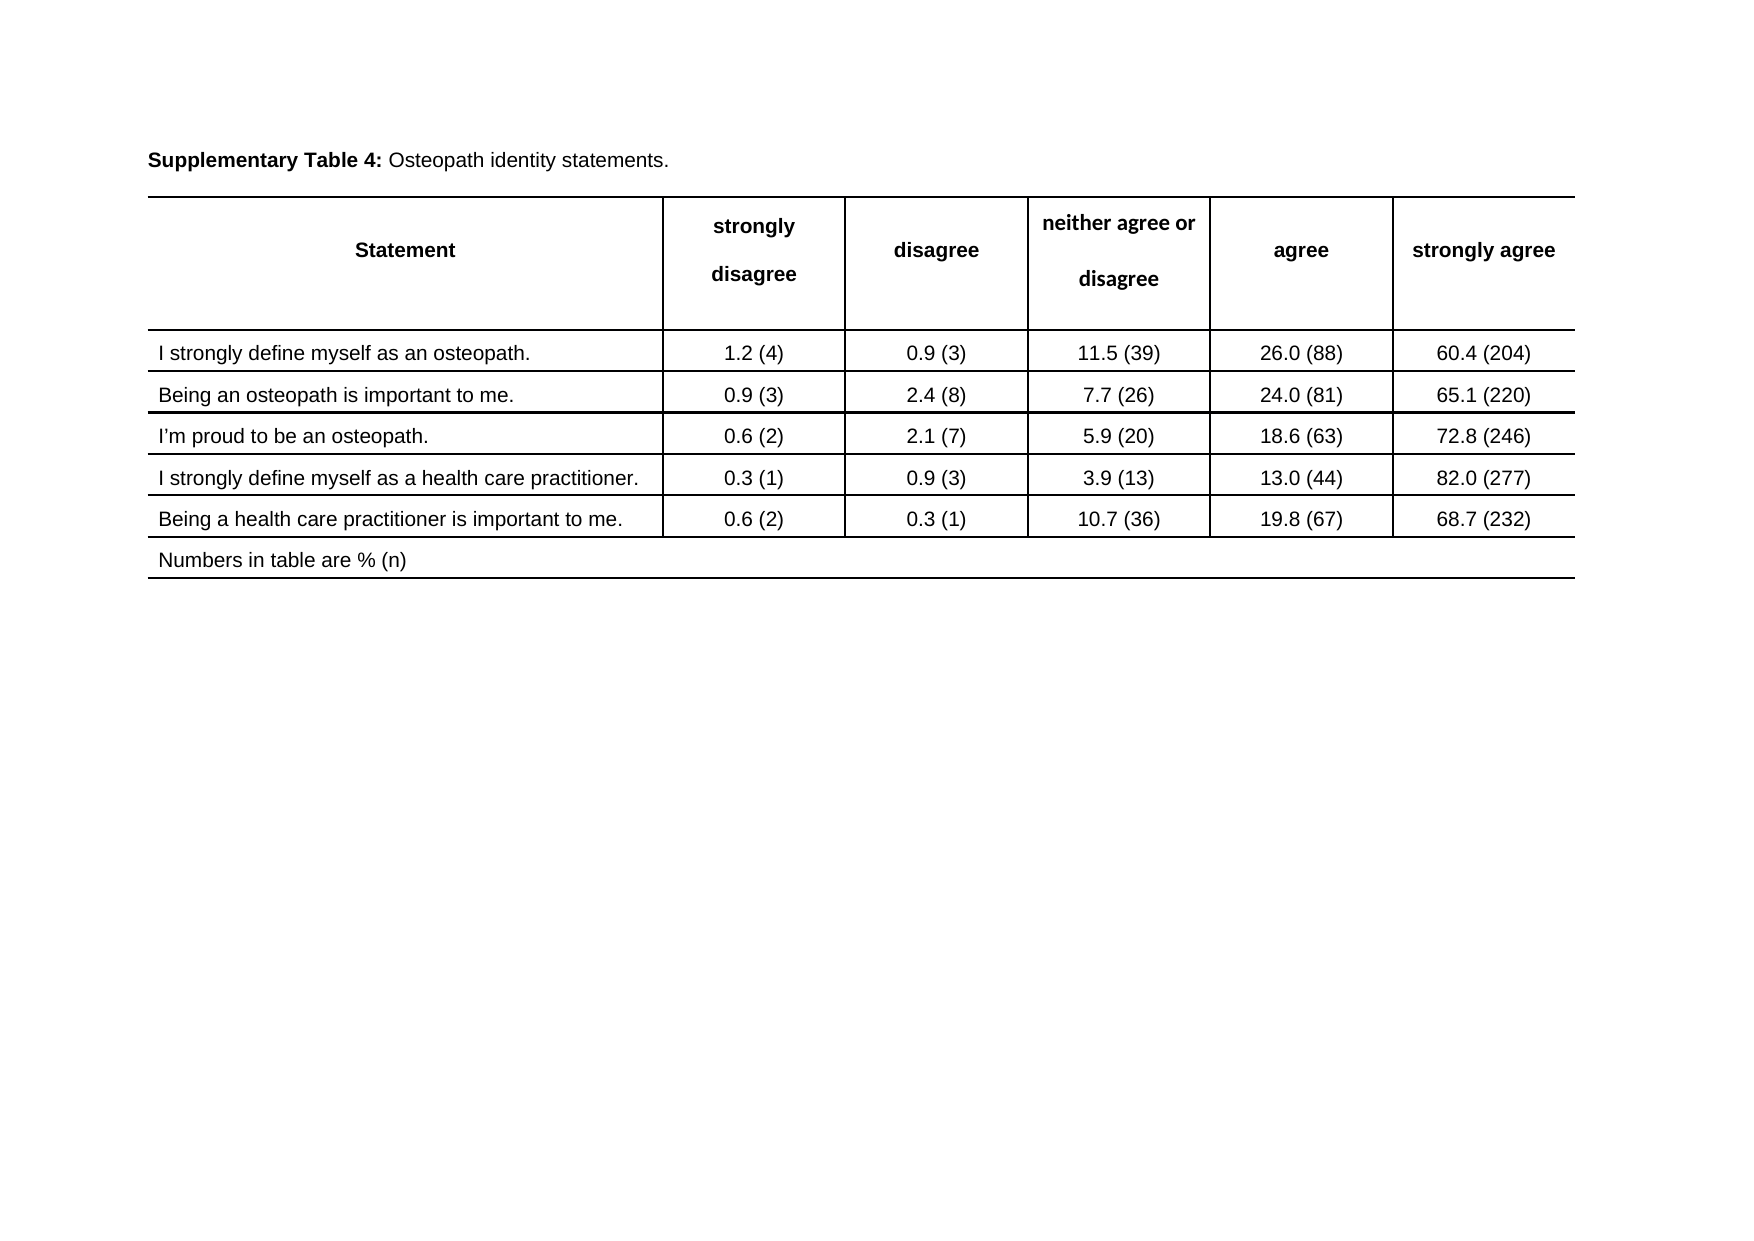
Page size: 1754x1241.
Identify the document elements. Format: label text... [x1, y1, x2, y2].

table_cell Numbers in table are % (n) [148, 538, 1575, 577]
table_cell 1.2 (4) [664, 331, 844, 370]
table_cell 18.6 (63) [1211, 414, 1392, 453]
table_cell 60.4 (204) [1394, 331, 1575, 370]
table_cell 0.3 (1) [664, 455, 844, 494]
table_cell 0.6 (2) [664, 496, 844, 536]
table_cell 13.0 (44) [1211, 455, 1392, 494]
table_cell 2.1 (7) [846, 414, 1027, 453]
table_cell 0.3 (1) [846, 496, 1027, 536]
table_header strongly agree [1394, 198, 1575, 329]
table_cell 11.5 (39) [1029, 331, 1209, 370]
table_cell 2.4 (8) [846, 372, 1027, 411]
table_cell 3.9 (13) [1029, 455, 1209, 494]
table_cell I strongly define myself as an osteopath. [148, 331, 662, 370]
table_cell 0.9 (3) [846, 331, 1027, 370]
table_cell 7.7 (26) [1029, 372, 1209, 411]
table_cell 68.7 (232) [1394, 496, 1575, 536]
table_cell Being an osteopath is important to me. [148, 372, 662, 411]
table_cell 26.0 (88) [1211, 331, 1392, 370]
table_cell I’m proud to be an osteopath. [148, 414, 662, 453]
table_cell 10.7 (36) [1029, 496, 1209, 536]
table_cell 82.0 (277) [1394, 455, 1575, 494]
table_header Statement [148, 198, 662, 329]
table_cell 0.9 (3) [664, 372, 844, 411]
table_cell I strongly define myself as a health care practitioner. [148, 455, 662, 494]
table_cell 0.6 (2) [664, 414, 844, 453]
text Supplementary Table 4: Osteopath identity statements. [148, 148, 1606, 172]
table_cell 65.1 (220) [1394, 372, 1575, 411]
table_cell 5.9 (20) [1029, 414, 1209, 453]
table_header neither agree or disagree [1029, 198, 1209, 329]
table_cell 0.9 (3) [846, 455, 1027, 494]
table_cell 72.8 (246) [1394, 414, 1575, 453]
table_header disagree [846, 198, 1027, 329]
table_cell 24.0 (81) [1211, 372, 1392, 411]
table_header agree [1211, 198, 1392, 329]
table_cell 19.8 (67) [1211, 496, 1392, 536]
table_cell Being a health care practitioner is important to me. [148, 496, 662, 536]
table_header strongly disagree [664, 198, 844, 329]
